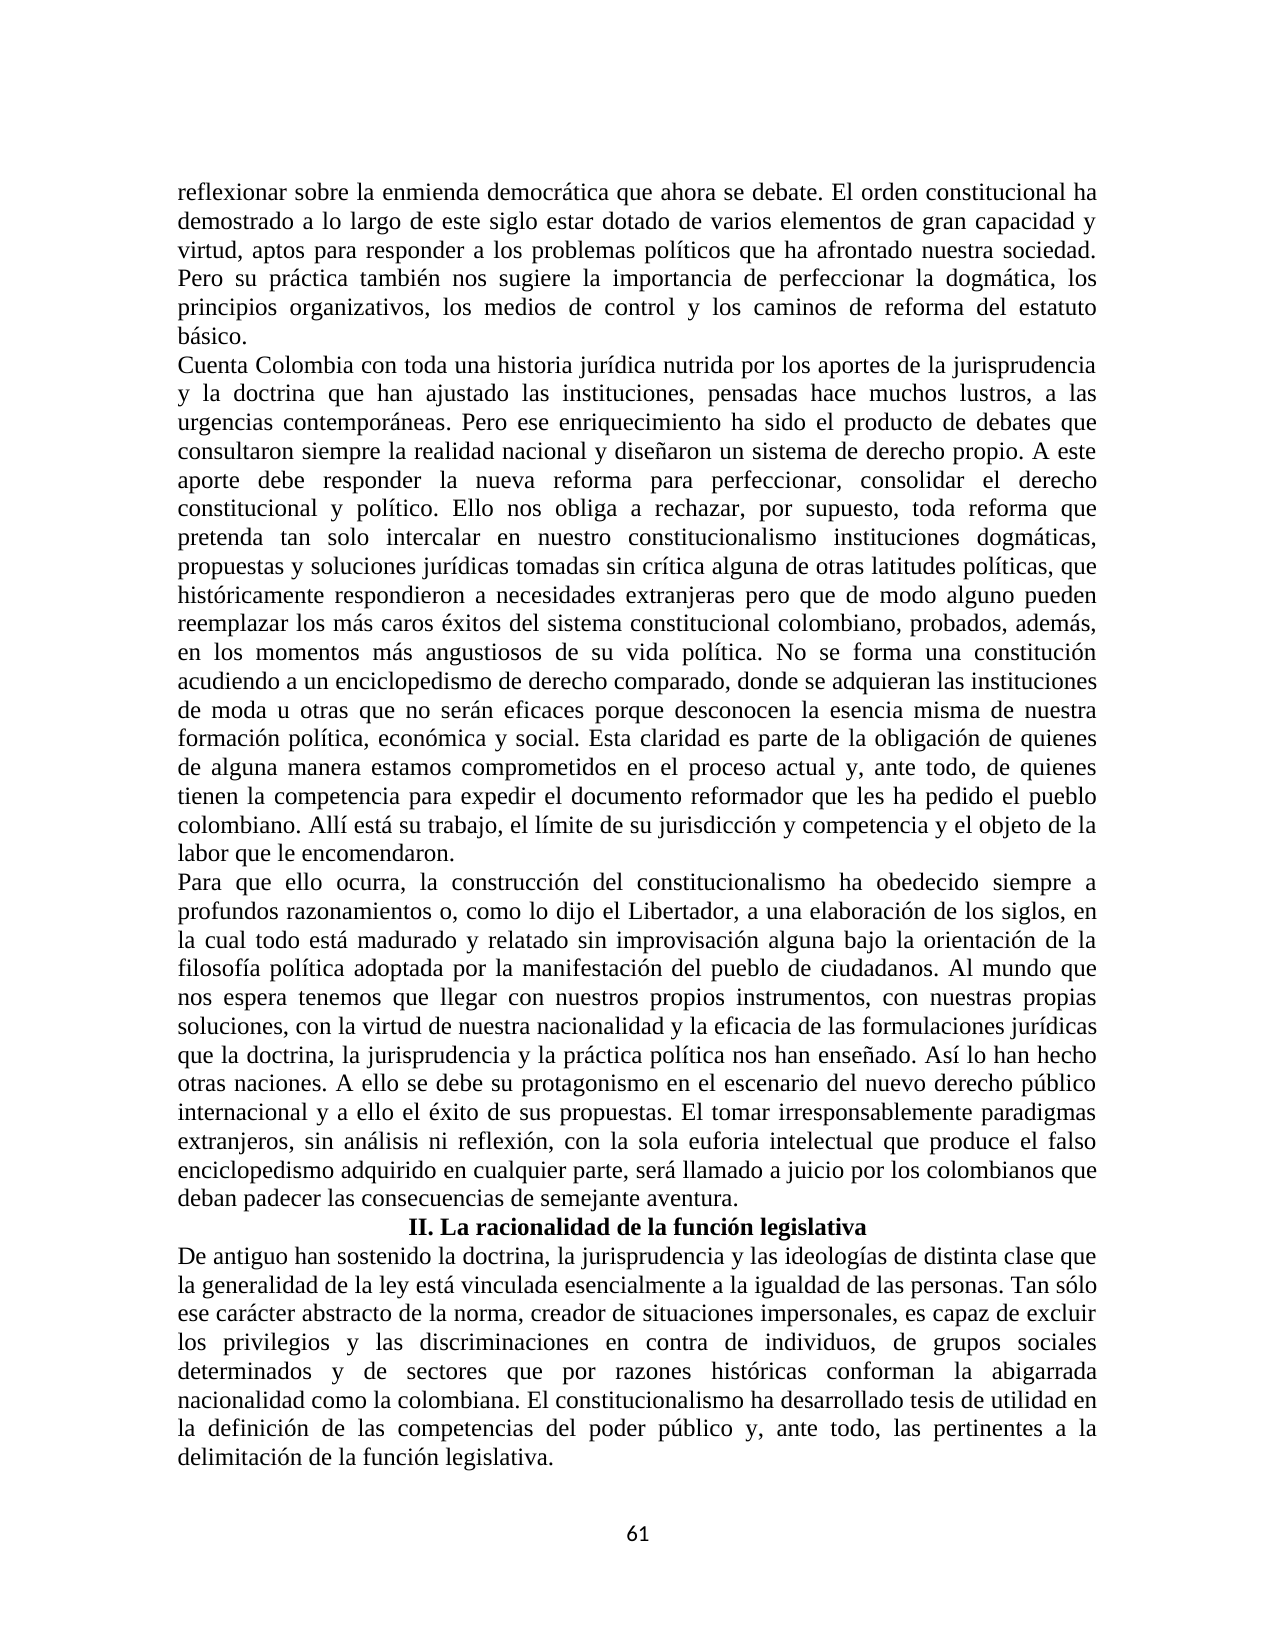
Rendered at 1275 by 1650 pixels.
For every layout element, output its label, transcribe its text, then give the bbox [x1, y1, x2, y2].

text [177, 177, 1098, 350]
text II. La racionalidad de la función legislativa [177, 1212, 1098, 1241]
text Para que ello ocurra, la construcción del constitucionalismo ha obedecido siempre a profundos razonamientos o, como lo dijo el Libertador, a una elaboración de los siglos, en la cual todo está madurado y relatado sin improvisación alguna bajo la orientación de la filosofía política adoptada por la manifestación del pueblo de ciudadanos. Al mundo que nos espera tenemos que llegar con nuestros propios instrumentos, con nuestras propias soluciones, con la virtud de nuestra nacionalidad y la eficacia de las formulaciones jurídicas que la doctrina, la jurisprudencia y la práctica política nos han enseñado. Así lo han hecho otras naciones. A ello se debe su protagonismo en el escenario del nuevo derecho público internacional y a ello el éxito de sus propuestas. El tomar irresponsablemente paradigmas extranjeros, sin análisis ni reflexión, con la sola euforia intelectual que produce el falso enciclopedismo adquirido en cualquier parte, será llamado a juicio por los colombianos que deban padecer las consecuencias de semejante aventura. [177, 867, 1098, 1212]
text Cuenta Colombia con toda una historia jurídica nutrida por los aportes de la jurisprudencia y la doctrina que han ajustado las instituciones, pensadas hace muchos lustros, a las urgencias contemporáneas. Pero ese enriquecimiento ha sido el producto de debates que consultaron siempre la realidad nacional y diseñaron un sistema de derecho propio. A este aporte debe responder la nueva reforma para perfeccionar, consolidar el derecho constitucional y político. Ello nos obliga a rechazar, por supuesto, toda reforma que pretenda tan solo intercalar en nuestro constitucionalismo instituciones dogmáticas, propuestas y soluciones jurídicas tomadas sin crítica alguna de otras latitudes políticas, que históricamente respondieron a necesidades extranjeras pero que de modo alguno pueden reemplazar los más caros éxitos del sistema constitucional colombiano, probados, además, en los momentos más angustiosos de su vida política. No se forma una constitución acudiendo a un enciclopedismo de derecho comparado, donde se adquieran las instituciones de moda u otras que no serán eficaces porque desconocen la esencia misma de nuestra formación política, económica y social. Esta claridad es parte de la obligación de quienes de alguna manera estamos comprometidos en el proceso actual y, ante todo, de quienes tienen la competencia para expedir el documento reformador que les ha pedido el pueblo colombiano. Allí está su trabajo, el límite de su jurisdicción y competencia y el objeto de la labor que le encomendaron. [177, 350, 1098, 867]
text De antiguo han sostenido la doctrina, la jurisprudencia y las ideologías de distinta clase que la generalidad de la ley está vinculada esencialmente a la igualdad de las personas. Tan sólo ese carácter abstracto de la norma, creador de situaciones impersonales, es capaz de excluir los privilegios y las discriminaciones en contra de individuos, de grupos sociales determinados y de sectores que por razones históricas conforman la abigarrada nacionalidad como la colombiana. El constitucionalismo ha desarrollado tesis de utilidad en la definición de las competencias del poder público y, ante todo, las pertinentes a la delimitación de la función legislativa. [177, 1241, 1098, 1471]
